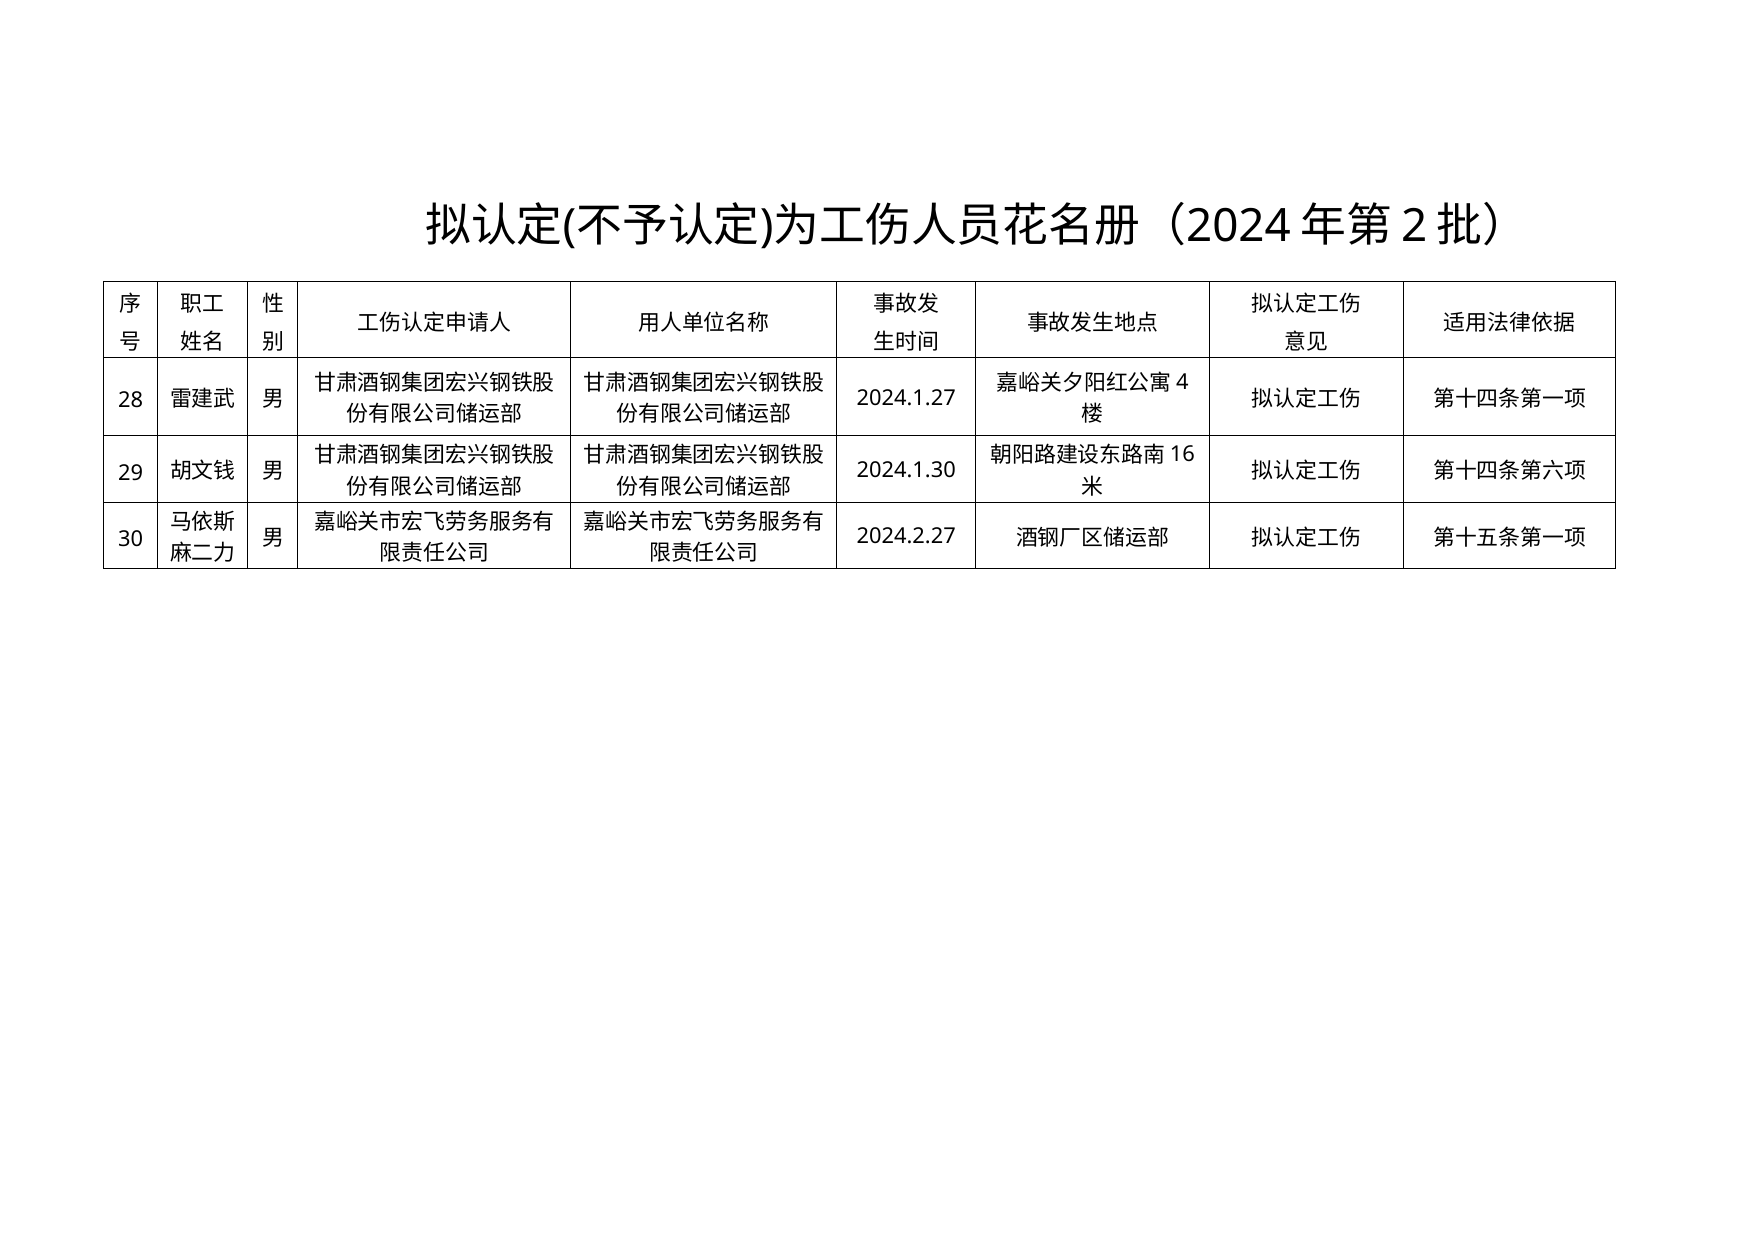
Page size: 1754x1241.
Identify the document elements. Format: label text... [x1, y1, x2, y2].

table_cell 2024.1.30 [837, 436, 975, 502]
table_cell 甘肃酒钢集团宏兴钢铁股份有限公司储运部 [571, 358, 836, 435]
table_cell 2024.1.27 [837, 358, 975, 435]
table_cell 男 [248, 503, 297, 568]
table_cell 拟认定工伤 [1210, 503, 1403, 568]
table_cell 胡文钱 [158, 436, 247, 502]
table_header 事故发生地点 [976, 282, 1209, 357]
table_cell 嘉峪关市宏飞劳务服务有限责任公司 [298, 503, 570, 568]
table_header 序号 [104, 282, 157, 357]
text 拟认定(不予认定)为工伤人员花名册（2024年第2批） [150, 171, 1604, 271]
table_header 事故发 生时间 [837, 282, 975, 357]
table_header 拟认定工伤 意见 [1210, 282, 1403, 357]
table_cell 朝阳路建设东路南16米 [976, 436, 1209, 502]
table_header 职工 姓名 [158, 282, 247, 357]
table_header 适用法律依据 [1404, 282, 1615, 357]
table_cell 甘肃酒钢集团宏兴钢铁股份有限公司储运部 [298, 436, 570, 502]
table_cell 第十四条第六项 [1404, 436, 1615, 502]
table_cell 甘肃酒钢集团宏兴钢铁股份有限公司储运部 [298, 358, 570, 435]
table_cell 嘉峪关市宏飞劳务服务有限责任公司 [571, 503, 836, 568]
table_cell 2024.2.27 [837, 503, 975, 568]
table_cell 第十四条第一项 [1404, 358, 1615, 435]
table_cell 30 [104, 503, 157, 568]
table_cell 拟认定工伤 [1210, 358, 1403, 435]
table_header 用人单位名称 [571, 282, 836, 357]
table_header 性别 [248, 282, 297, 357]
table_cell 29 [104, 436, 157, 502]
table_cell 第十五条第一项 [1404, 503, 1615, 568]
table_cell 男 [248, 358, 297, 435]
table_cell 雷建武 [158, 358, 247, 435]
table_cell 拟认定工伤 [1210, 436, 1403, 502]
table_cell 马依斯麻二力 [158, 503, 247, 568]
table_cell 嘉峪关夕阳红公寓4楼 [976, 358, 1209, 435]
table_header 工伤认定申请人 [298, 282, 570, 357]
table_cell 男 [248, 436, 297, 502]
table_cell 甘肃酒钢集团宏兴钢铁股份有限公司储运部 [571, 436, 836, 502]
table_cell 28 [104, 358, 157, 435]
table_cell 酒钢厂区储运部 [976, 503, 1209, 568]
